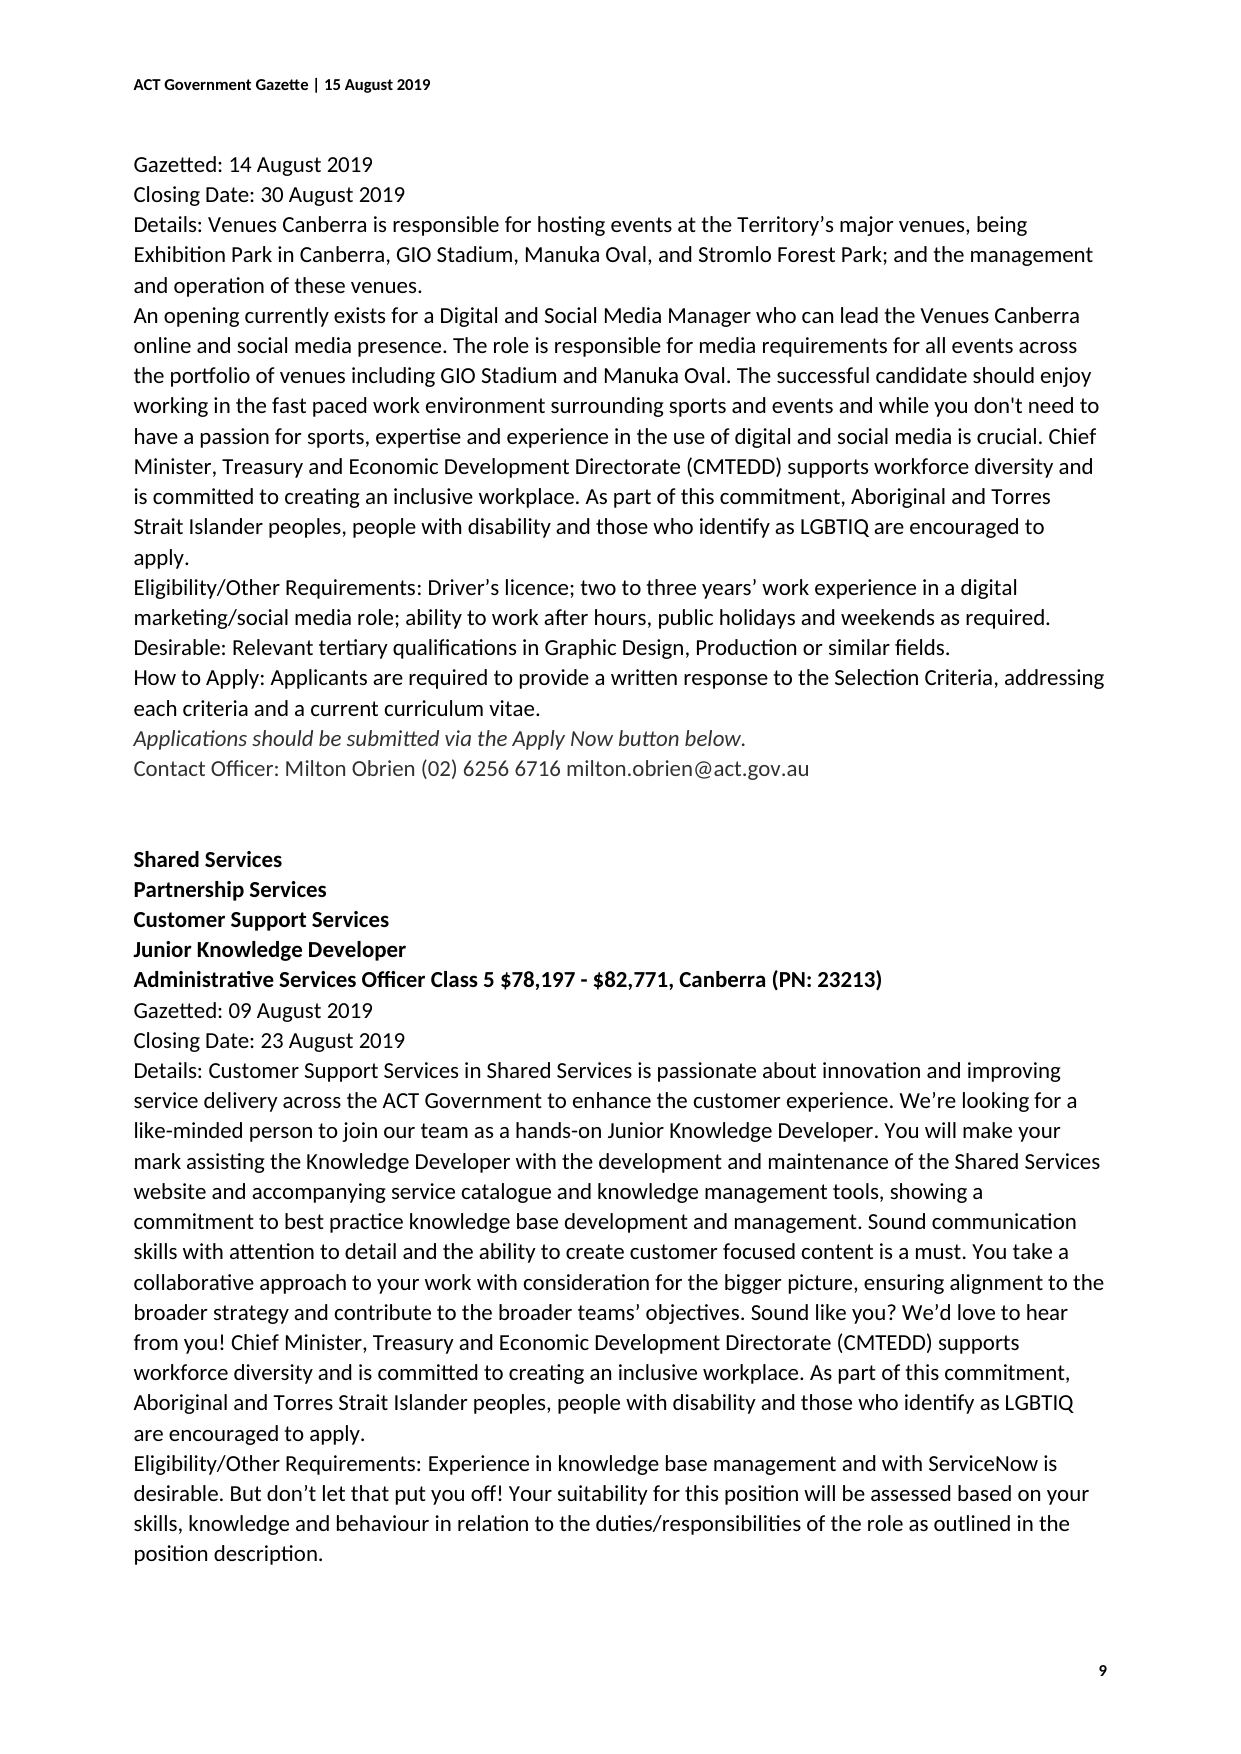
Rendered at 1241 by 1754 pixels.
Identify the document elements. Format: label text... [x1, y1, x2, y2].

text Customer Support Services [133, 905, 1107, 933]
text Administrative Services Officer Class 5 $78,197 - $82,771, Canberra (PN: 23213) [133, 966, 1107, 994]
text Details: Venues Canberra is responsible for hosting events at the Territory’s major venues, being Exhibition Park in Canberra, GIO Stadium, Manuka Oval, and Stromlo Forest Park; and the management and operation of these venues. [133, 210, 1107, 299]
text Shared Services [133, 845, 1107, 873]
text Contact Officer: Milton Obrien (02) 6256 6716 milton.obrien@act.gov.au [133, 754, 1107, 782]
text How to Apply: Applicants are required to provide a written response to the Selection Criteria, addressing each criteria and a current curriculum vitae. [133, 663, 1107, 722]
text Closing Date: 30 August 2019 [133, 180, 1107, 208]
text Eligibility/Other Requirements: Driver’s licence; two to three years’ work experience in a digital marketing/social media role; ability to work after hours, public holidays and weekends as required. Desirable: Relevant tertiary qualifications in Graphic Design, Production or similar fields. [133, 573, 1107, 661]
text Partnership Services [133, 875, 1107, 903]
text Junior Knowledge Developer [133, 935, 1107, 963]
text Gazetted: 09 August 2019 [133, 996, 1107, 1024]
text Gazetted: 14 August 2019 [133, 150, 1107, 178]
text Applications should be submitted via the Apply Now button below. [133, 724, 1107, 752]
text Closing Date: 23 August 2019 [133, 1026, 1107, 1054]
text An opening currently exists for a Digital and Social Media Manager who can lead the Venues Canberra online and social media presence. The role is responsible for media requirements for all events across the portfolio of venues including GIO Stadium and Manuka Oval. The successful candidate should enjoy working in the fast paced work environment surrounding sports and events and while you don't need to have a passion for sports, expertise and experience in the use of digital and social media is crucial. Chief Minister, Treasury and Economic Development Directorate (CMTEDD) supports workforce diversity and is committed to creating an inclusive workplace. As part of this commitment, Aboriginal and Torres Strait Islander peoples, people with disability and those who identify as LGBTIQ are encouraged to apply. [133, 301, 1107, 571]
text Details: Customer Support Services in Shared Services is passionate about innovation and improving service delivery across the ACT Government to enhance the customer experience. We’re looking for a like-minded person to join our team as a hands-on Junior Knowledge Developer. You will make your mark assisting the Knowledge Developer with the development and maintenance of the Shared Services website and accompanying service catalogue and knowledge management tools, showing a commitment to best practice knowledge base development and management. Sound communication skills with attention to detail and the ability to create customer focused content is a must. You take a collaborative approach to your work with consideration for the bigger picture, ensuring alignment to the broader strategy and contribute to the broader teams’ objectives. Sound like you? We’d love to hear from you! Chief Minister, Treasury and Economic Development Directorate (CMTEDD) supports workforce diversity and is committed to creating an inclusive workplace. As part of this commitment, Aboriginal and Torres Strait Islander peoples, people with disability and those who identify as LGBTIQ are encouraged to apply. [133, 1056, 1107, 1447]
text Eligibility/Other Requirements: Experience in knowledge base management and with ServiceNow is desirable. But don’t let that put you off! Your suitability for this position will be assessed based on your skills, knowledge and behaviour in relation to the duties/responsibilities of the role as outlined in the position description. [133, 1449, 1107, 1568]
